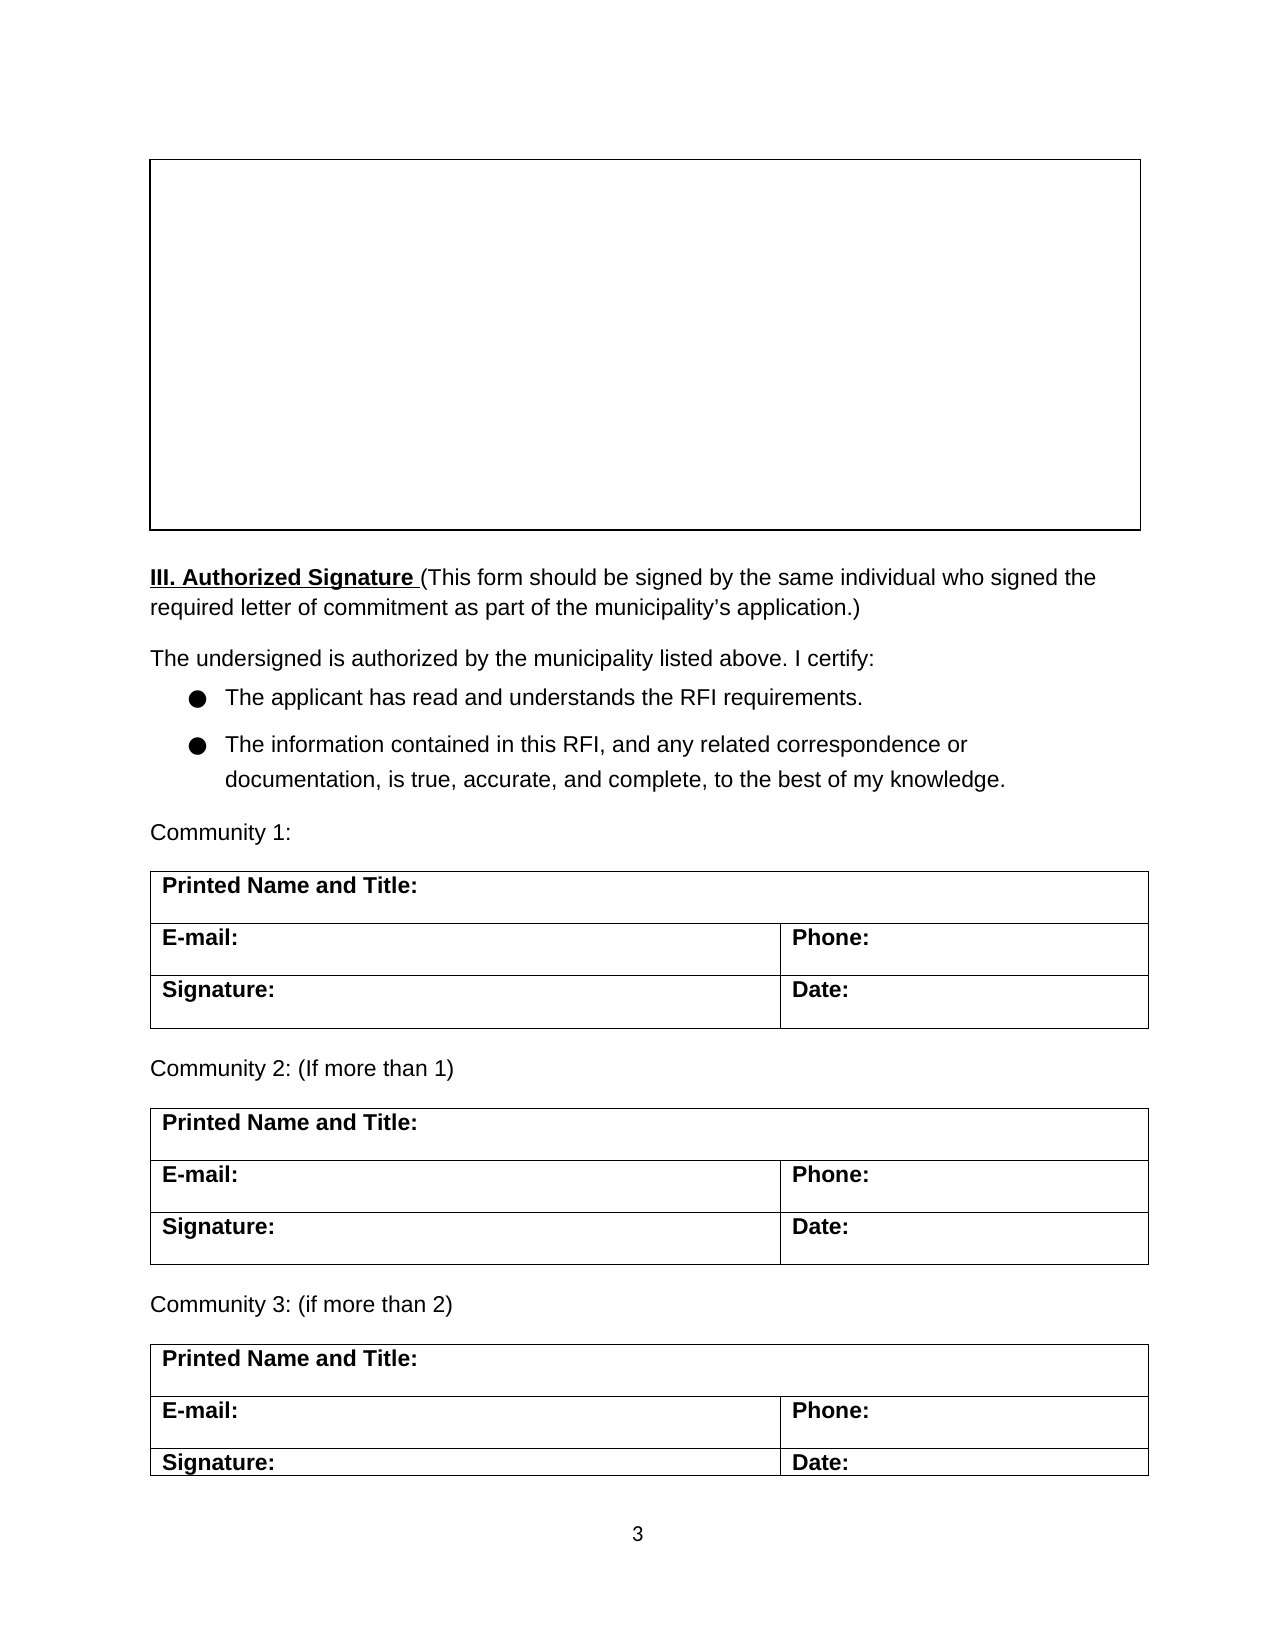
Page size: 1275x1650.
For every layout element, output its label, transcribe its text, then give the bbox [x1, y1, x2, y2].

table_cell Signature: [151, 976, 780, 1027]
table_header Printed Name and Title: [151, 1109, 1148, 1159]
text The undersigned is authorized by the municipality listed above. I certify: [150, 645, 1125, 672]
table_cell E-mail: [151, 1397, 780, 1448]
text Community 3: (if more than 2) [150, 1291, 1125, 1317]
table_cell Phone: [781, 1397, 1148, 1448]
text Community 1: [150, 818, 1125, 845]
table_cell Phone: [781, 1161, 1148, 1212]
table_cell E-mail: [151, 1161, 780, 1212]
table_header Printed Name and Title: [151, 872, 1148, 923]
table_cell Date: [781, 1213, 1148, 1264]
table_cell Date: [781, 1449, 1148, 1475]
table_cell Date: [781, 976, 1148, 1027]
table_cell Signature: [151, 1213, 780, 1264]
table_cell Phone: [781, 924, 1148, 975]
table_cell Signature: [151, 1449, 780, 1475]
list The applicant has read and understands the RFI requirements. [187, 672, 1125, 719]
table_cell E-mail: [151, 924, 780, 975]
table_header Printed Name and Title: [151, 1345, 1148, 1396]
text Community 2: (If more than 1) [150, 1055, 1125, 1081]
text III. Authorized Signature (This form should be signed by the same individual who signed the required letter of commitment as part of the municipality’s application.) [150, 564, 1125, 621]
list The information contained in this RFI, and any related correspondence or documentation, is true, accurate, and complete, to the best of my knowledge. [187, 719, 1125, 792]
